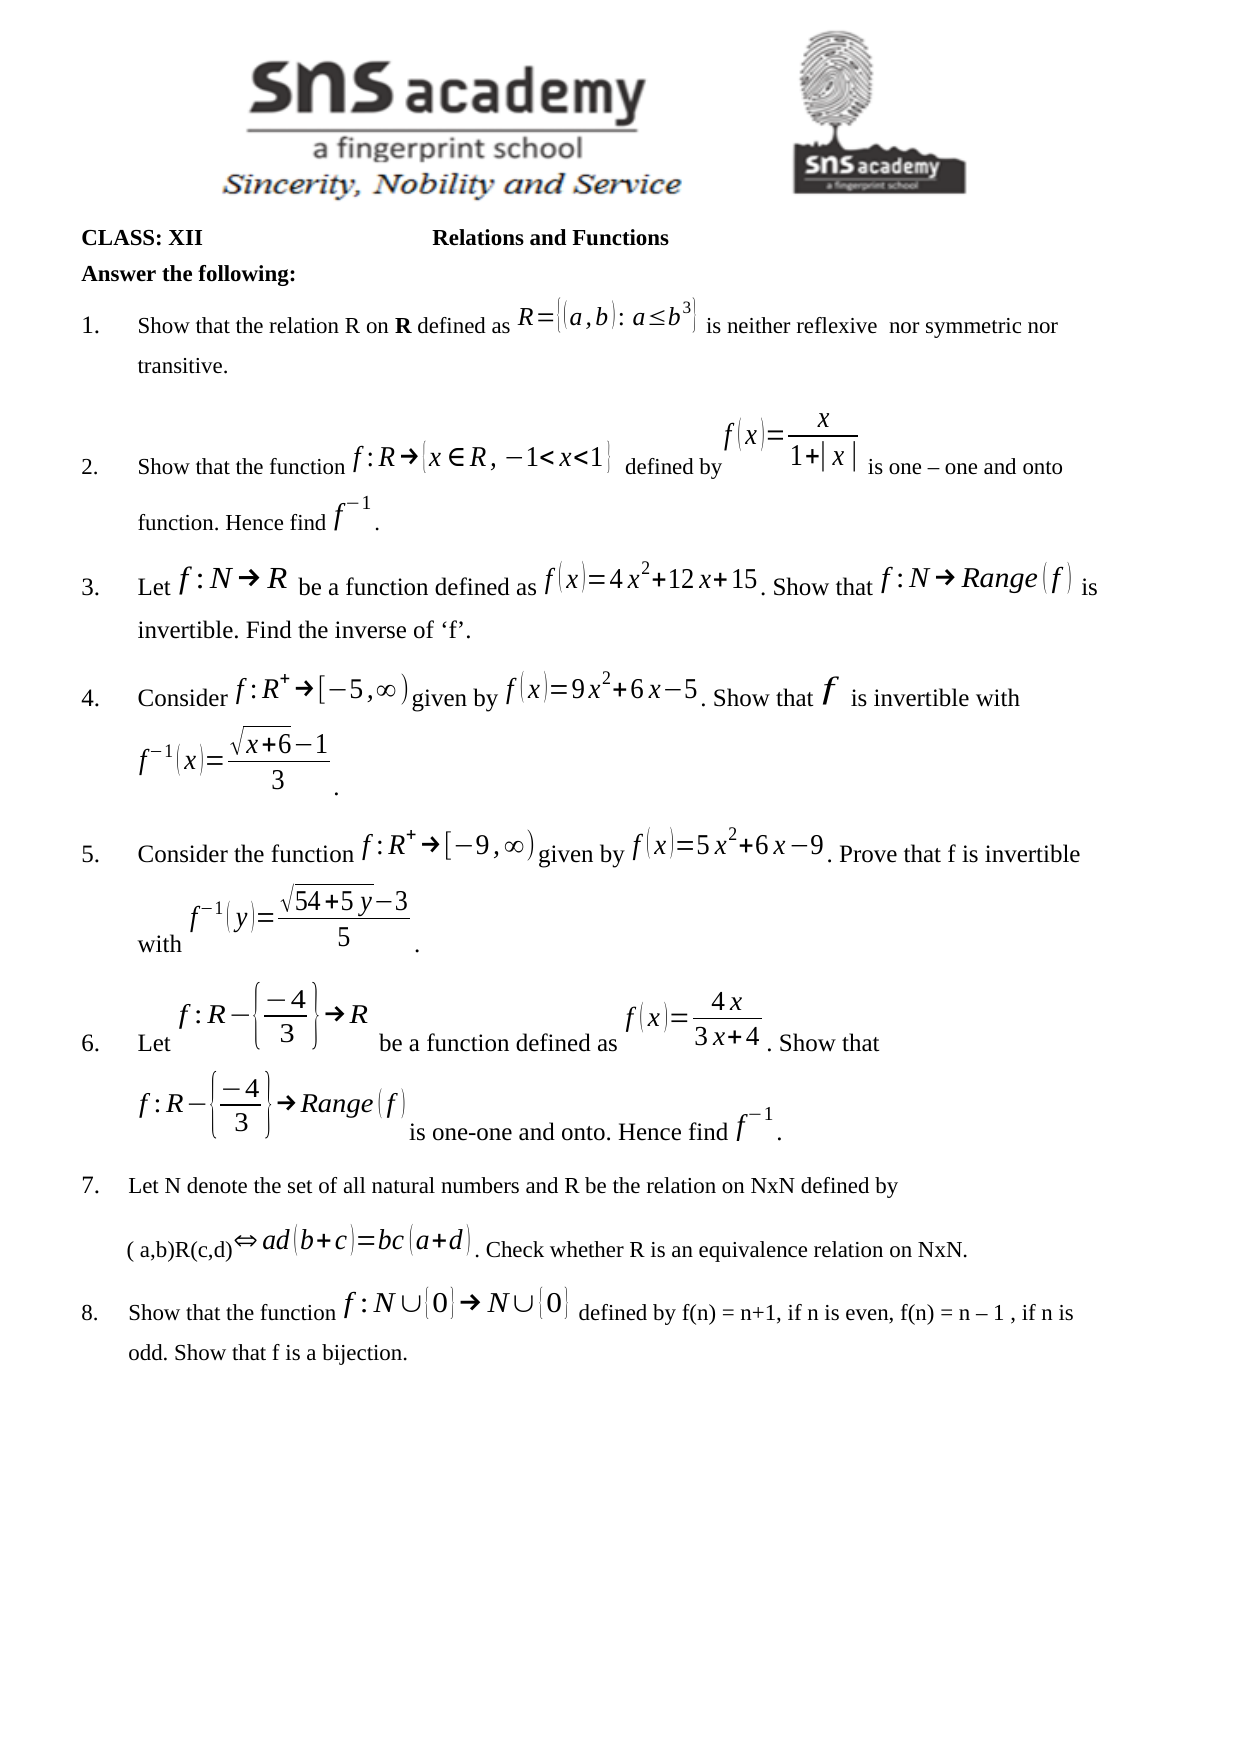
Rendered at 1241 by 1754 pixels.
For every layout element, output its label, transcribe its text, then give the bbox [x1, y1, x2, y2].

subtitle 8. Show that the function defined by f(n) = n+1, if n is even, f(n) = n – 1 , if n is odd. Show that f is a bijection. [81, 1286, 1103, 1365]
subtitle 1. Show that the relation R on R defined as is neither reflexive nor symmetric nor transitive. [81, 296, 1103, 379]
subtitle 5. Consider the function given by . Prove that f is invertible with . [81, 824, 1103, 958]
subtitle 7. Let N denote the set of all natural numbers and R be the relation on NxN defined by [81, 1170, 1103, 1199]
subtitle 6. Let be a function defined as . Show that is one-one and onto. Hence find . [81, 981, 1103, 1146]
subtitle Answer the following: [81, 260, 1103, 287]
picture [178, 26, 1006, 216]
subtitle 4. Consider given by . Show that is invertible with . [81, 668, 1103, 800]
subtitle ( a,b)R(c,d). Check whether R is an equivalence relation on NxN. [81, 1223, 1103, 1263]
subtitle CLASS: XII Relations and Functions [81, 224, 1103, 251]
subtitle 3. Let be a function defined as . Show that is invertible. Find the inverse of ‘f’. [81, 558, 1103, 644]
subtitle 2. Show that the function defined by is one – one and onto function. Hence find . [81, 401, 1103, 535]
